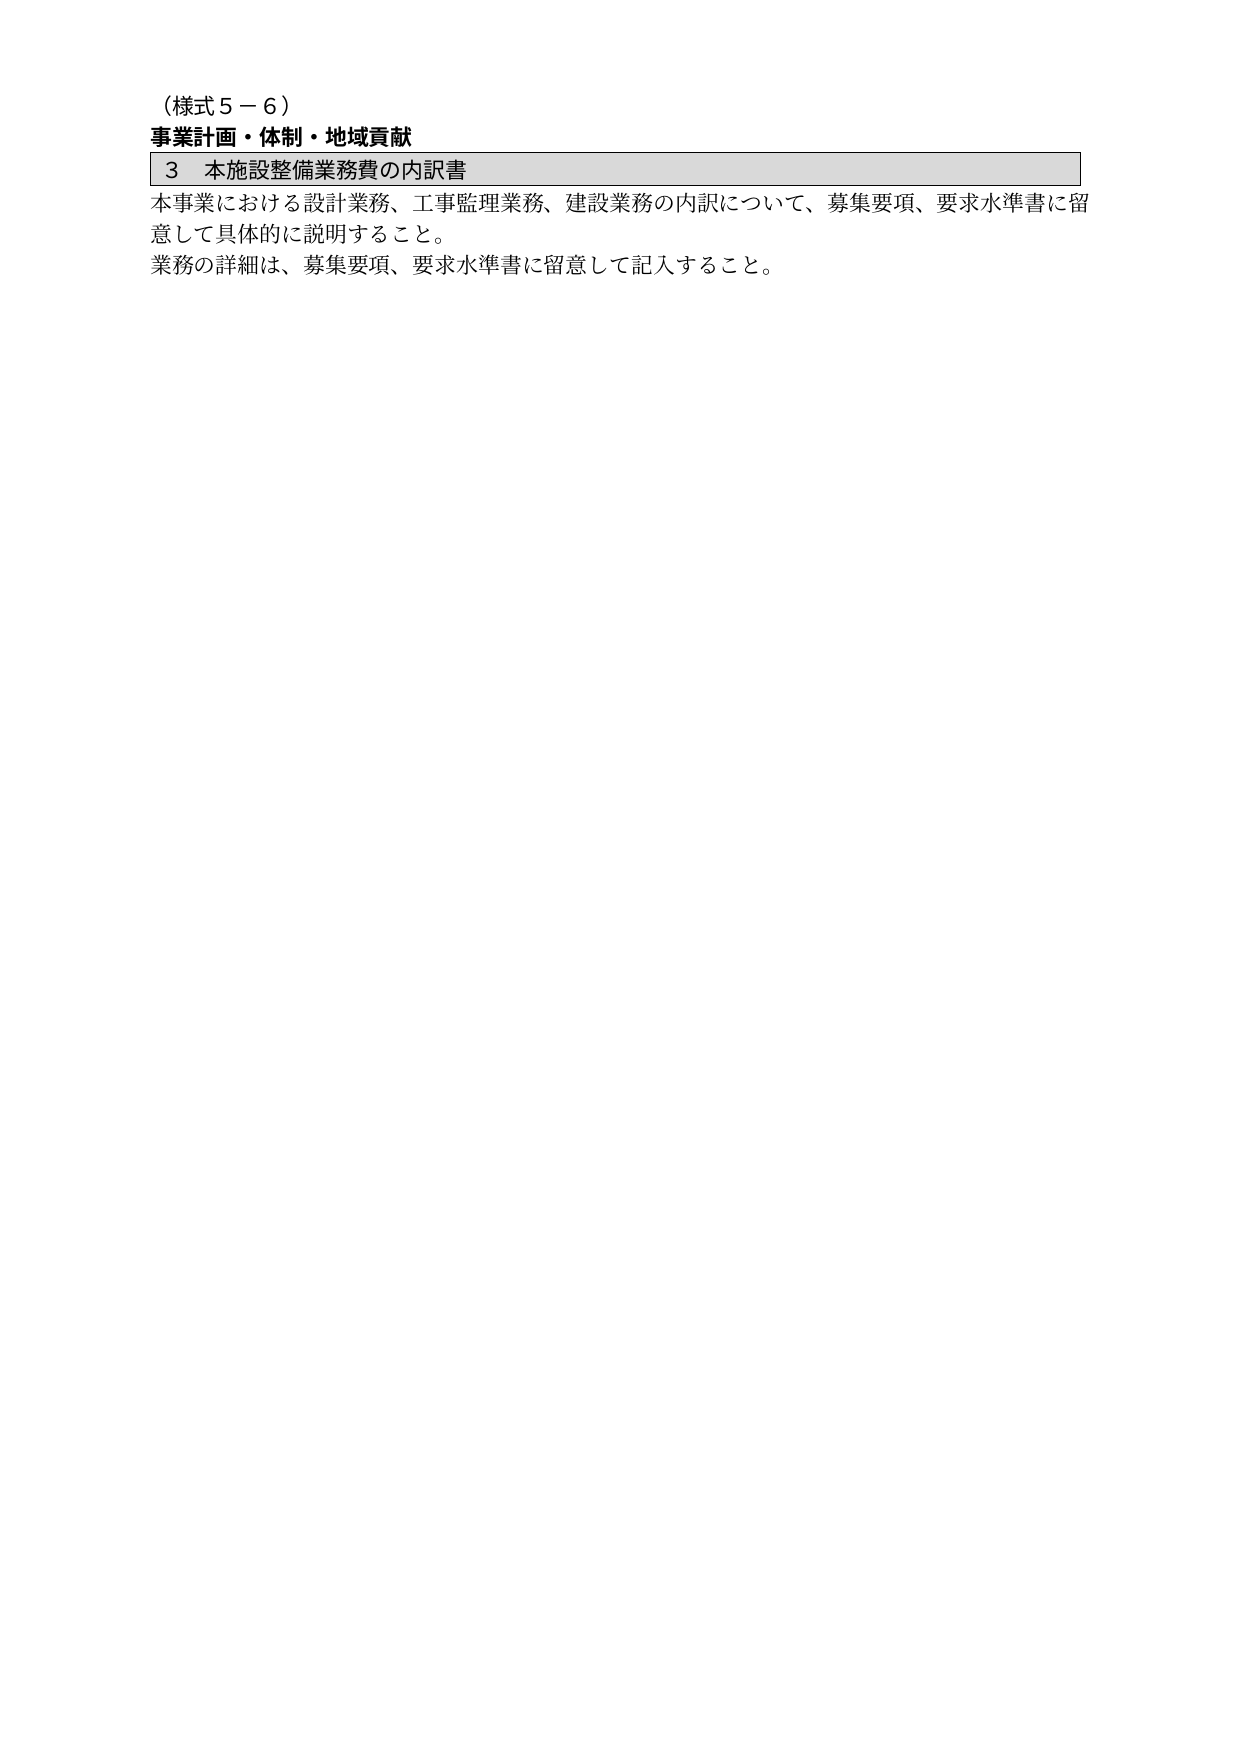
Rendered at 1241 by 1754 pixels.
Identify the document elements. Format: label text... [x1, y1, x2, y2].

text 本事業における設計業務、工事監理業務、建設業務の内訳について、募集要項、要求水準書に留意して具体的に説明すること。 [150, 186, 1090, 249]
table_header ３ 本施設整備業務費の内訳書 [151, 153, 1080, 185]
text 事業計画・体制・地域貢献 [150, 120, 1090, 152]
text 業務の詳細は、募集要項、要求水準書に留意して記入すること。 [150, 249, 1090, 280]
